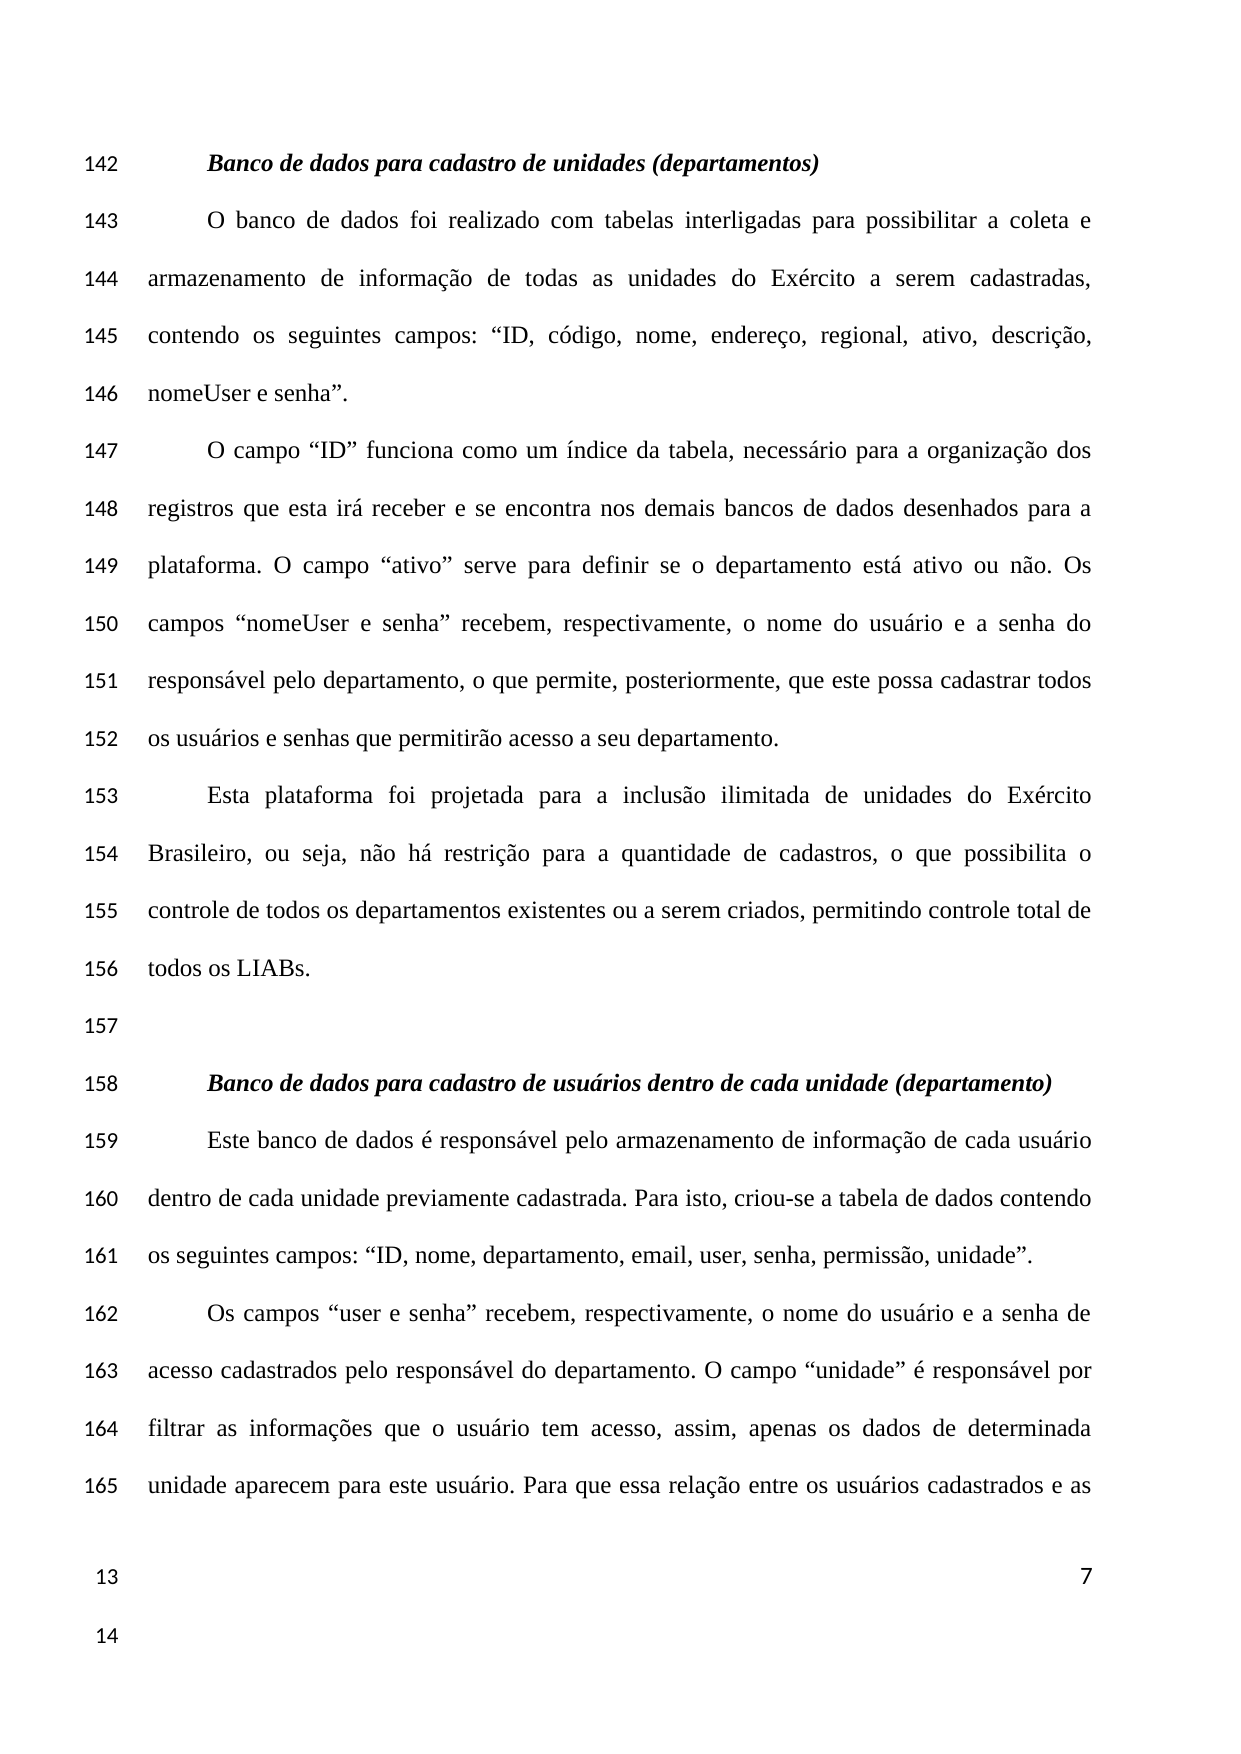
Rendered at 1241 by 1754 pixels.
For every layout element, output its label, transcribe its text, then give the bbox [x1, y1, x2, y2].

text O campo “ID” funciona como um índice da tabela, necessário para a organização dos registros que esta irá receber e se encontra nos demais bancos de dados desenhados para a plataforma. O campo “ativo” serve para definir se o departamento está ativo ou não. Os campos “nomeUser e senha” recebem, respectivamente, o nome do usuário e a senha do responsável pelo departamento, o que permite, posteriormente, que este possa cadastrar todos os usuários e senhas que permitirão acesso a seu departamento. [148, 435, 1092, 751]
text Banco de dados para cadastro de unidades (departamentos) [148, 148, 1092, 176]
text Banco de dados para cadastro de usuários dentro de cada unidade (departamento) [148, 1068, 1092, 1096]
text Esta plataforma foi projetada para a inclusão ilimitada de unidades do Exército Brasileiro, ou seja, não há restrição para a quantidade de cadastros, o que possibilita o controle de todos os departamentos existentes ou a serem criados, permitindo controle total de todos os LIABs. [148, 780, 1092, 981]
text O banco de dados foi realizado com tabelas interligadas para possibilitar a coleta e armazenamento de informação de todas as unidades do Exército a serem cadastradas, contendo os seguintes campos: “ID, código, nome, endereço, regional, ativo, descrição, nomeUser e senha”. [148, 205, 1092, 406]
text Este banco de dados é responsável pelo armazenamento de informação de cada usuário dentro de cada unidade previamente cadastrada. Para isto, criou-se a tabela de dados contendo os seguintes campos: “ID, nome, departamento, email, user, senha, permissão, unidade”. [148, 1125, 1092, 1269]
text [148, 1298, 1092, 1499]
